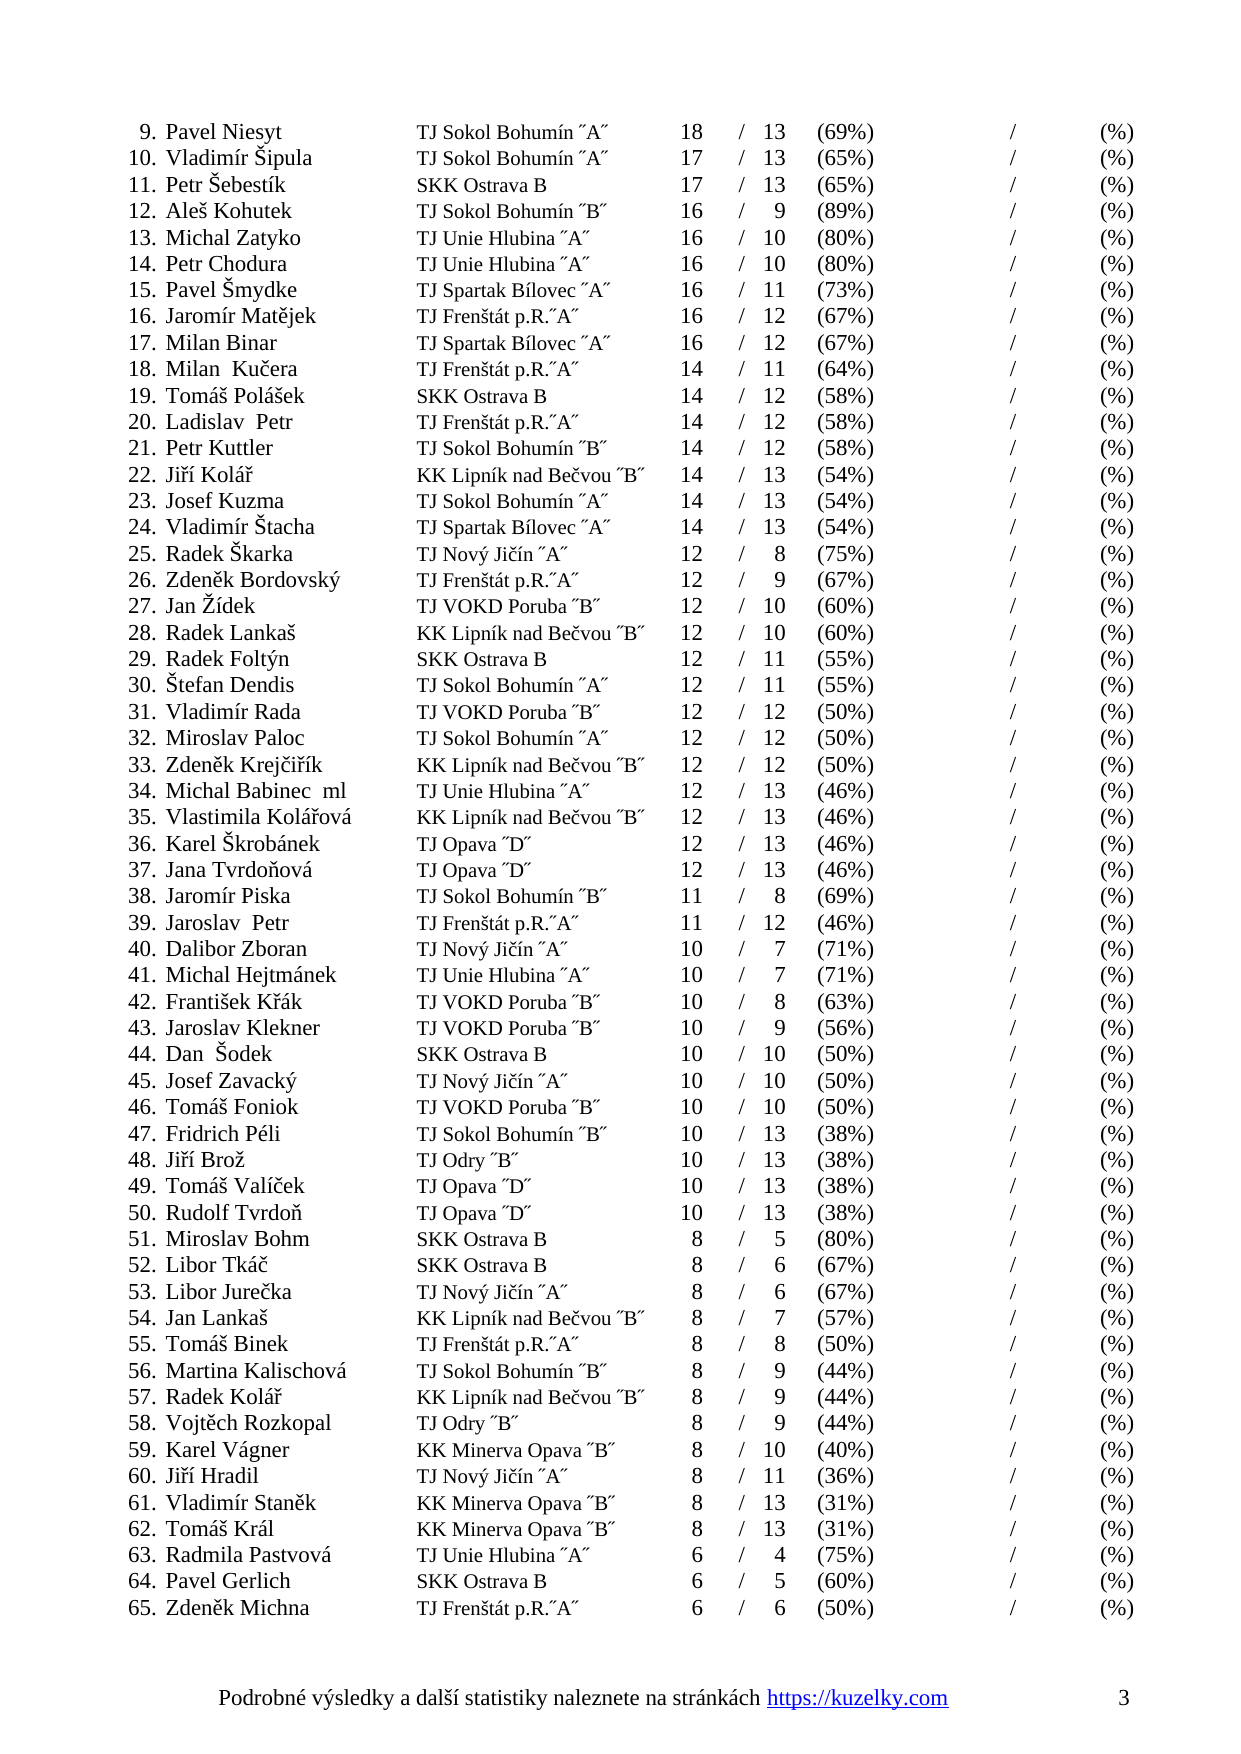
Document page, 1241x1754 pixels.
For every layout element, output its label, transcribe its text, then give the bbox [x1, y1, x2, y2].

text 19. Tomáš Polášek SKK Ostrava B 14 / 12 (58%) / (%) [106, 382, 1134, 408]
text 56. Martina Kalischová TJ Sokol Bohumín ˝B˝ 8 / 9 (44%) / (%) [106, 1357, 1134, 1383]
text 14. Petr Chodura TJ Unie Hlubina ˝A˝ 16 / 10 (80%) / (%) [106, 250, 1134, 276]
text 25. Radek Škarka TJ Nový Jičín ˝A˝ 12 / 8 (75%) / (%) [106, 540, 1134, 566]
text 37. Jana Tvrdoňová TJ Opava ˝D˝ 12 / 13 (46%) / (%) [106, 856, 1134, 882]
text 10. Vladimír Šipula TJ Sokol Bohumín ˝A˝ 17 / 13 (65%) / (%) [106, 144, 1134, 171]
text 22. Jiří Kolář KK Lipník nad Bečvou ˝B˝ 14 / 13 (54%) / (%) [106, 461, 1134, 487]
text 60. Jiří Hradil TJ Nový Jičín ˝A˝ 8 / 11 (36%) / (%) [106, 1462, 1134, 1488]
text 20. Ladislav Petr TJ Frenštát p.R.˝A˝ 14 / 12 (58%) / (%) [106, 408, 1134, 434]
text 23. Josef Kuzma TJ Sokol Bohumín ˝A˝ 14 / 13 (54%) / (%) [106, 487, 1134, 513]
text 46. Tomáš Foniok TJ VOKD Poruba ˝B˝ 10 / 10 (50%) / (%) [106, 1093, 1134, 1119]
text 16. Jaromír Matějek TJ Frenštát p.R.˝A˝ 16 / 12 (67%) / (%) [106, 303, 1134, 329]
text 49. Tomáš Valíček TJ Opava ˝D˝ 10 / 13 (38%) / (%) [106, 1172, 1134, 1199]
text 48. Jiří Brož TJ Odry ˝B˝ 10 / 13 (38%) / (%) [106, 1146, 1134, 1172]
text 12. Aleš Kohutek TJ Sokol Bohumín ˝B˝ 16 / 9 (89%) / (%) [106, 197, 1134, 223]
text 52. Libor Tkáč SKK Ostrava B 8 / 6 (67%) / (%) [106, 1251, 1134, 1278]
text 54. Jan Lankaš KK Lipník nad Bečvou ˝B˝ 8 / 7 (57%) / (%) [106, 1304, 1134, 1330]
text 34. Michal Babinec ml TJ Unie Hlubina ˝A˝ 12 / 13 (46%) / (%) [106, 777, 1134, 803]
text 53. Libor Jurečka TJ Nový Jičín ˝A˝ 8 / 6 (67%) / (%) [106, 1278, 1134, 1304]
text 30. Štefan Dendis TJ Sokol Bohumín ˝A˝ 12 / 11 (55%) / (%) [106, 672, 1134, 698]
text 40. Dalibor Zboran TJ Nový Jičín ˝A˝ 10 / 7 (71%) / (%) [106, 935, 1134, 961]
text 9. Pavel Niesyt TJ Sokol Bohumín ˝A˝ 18 / 13 (69%) / (%) [106, 118, 1134, 144]
text 39. Jaroslav Petr TJ Frenštát p.R.˝A˝ 11 / 12 (46%) / (%) [106, 909, 1134, 935]
text 29. Radek Foltýn SKK Ostrava B 12 / 11 (55%) / (%) [106, 645, 1134, 672]
text 35. Vlastimila Kolářová KK Lipník nad Bečvou ˝B˝ 12 / 13 (46%) / (%) [106, 803, 1134, 830]
text 36. Karel Škrobánek TJ Opava ˝D˝ 12 / 13 (46%) / (%) [106, 830, 1134, 856]
text 44. Dan Šodek SKK Ostrava B 10 / 10 (50%) / (%) [106, 1041, 1134, 1067]
text 45. Josef Zavacký TJ Nový Jičín ˝A˝ 10 / 10 (50%) / (%) [106, 1067, 1134, 1093]
text 13. Michal Zatyko TJ Unie Hlubina ˝A˝ 16 / 10 (80%) / (%) [106, 223, 1134, 250]
text 15. Pavel Šmydke TJ Spartak Bílovec ˝A˝ 16 / 11 (73%) / (%) [106, 276, 1134, 303]
text 18. Milan Kučera TJ Frenštát p.R.˝A˝ 14 / 11 (64%) / (%) [106, 355, 1134, 382]
text 26. Zdeněk Bordovský TJ Frenštát p.R.˝A˝ 12 / 9 (67%) / (%) [106, 566, 1134, 592]
text 42. František Křák TJ VOKD Poruba ˝B˝ 10 / 8 (63%) / (%) [106, 988, 1134, 1014]
text 28. Radek Lankaš KK Lipník nad Bečvou ˝B˝ 12 / 10 (60%) / (%) [106, 619, 1134, 645]
text 59. Karel Vágner KK Minerva Opava ˝B˝ 8 / 10 (40%) / (%) [106, 1436, 1134, 1462]
text 32. Miroslav Paloc TJ Sokol Bohumín ˝A˝ 12 / 12 (50%) / (%) [106, 724, 1134, 751]
text 38. Jaromír Piska TJ Sokol Bohumín ˝B˝ 11 / 8 (69%) / (%) [106, 882, 1134, 909]
text 51. Miroslav Bohm SKK Ostrava B 8 / 5 (80%) / (%) [106, 1225, 1134, 1251]
text 64. Pavel Gerlich SKK Ostrava B 6 / 5 (60%) / (%) [106, 1568, 1134, 1594]
text 17. Milan Binar TJ Spartak Bílovec ˝A˝ 16 / 12 (67%) / (%) [106, 329, 1134, 355]
text 62. Tomáš Král KK Minerva Opava ˝B˝ 8 / 13 (31%) / (%) [106, 1515, 1134, 1541]
text 63. Radmila Pastvová TJ Unie Hlubina ˝A˝ 6 / 4 (75%) / (%) [106, 1541, 1134, 1568]
text 41. Michal Hejtmánek TJ Unie Hlubina ˝A˝ 10 / 7 (71%) / (%) [106, 961, 1134, 988]
text 31. Vladimír Rada TJ VOKD Poruba ˝B˝ 12 / 12 (50%) / (%) [106, 698, 1134, 724]
text 47. Fridrich Péli TJ Sokol Bohumín ˝B˝ 10 / 13 (38%) / (%) [106, 1119, 1134, 1146]
text 55. Tomáš Binek TJ Frenštát p.R.˝A˝ 8 / 8 (50%) / (%) [106, 1330, 1134, 1357]
text 43. Jaroslav Klekner TJ VOKD Poruba ˝B˝ 10 / 9 (56%) / (%) [106, 1014, 1134, 1041]
text 24. Vladimír Štacha TJ Spartak Bílovec ˝A˝ 14 / 13 (54%) / (%) [106, 513, 1134, 540]
text 50. Rudolf Tvrdoň TJ Opava ˝D˝ 10 / 13 (38%) / (%) [106, 1199, 1134, 1225]
text 27. Jan Žídek TJ VOKD Poruba ˝B˝ 12 / 10 (60%) / (%) [106, 592, 1134, 619]
text 11. Petr Šebestík SKK Ostrava B 17 / 13 (65%) / (%) [106, 171, 1134, 197]
text 33. Zdeněk Krejčiřík KK Lipník nad Bečvou ˝B˝ 12 / 12 (50%) / (%) [106, 751, 1134, 777]
text 21. Petr Kuttler TJ Sokol Bohumín ˝B˝ 14 / 12 (58%) / (%) [106, 434, 1134, 461]
text 57. Radek Kolář KK Lipník nad Bečvou ˝B˝ 8 / 9 (44%) / (%) [106, 1383, 1134, 1409]
text 58. Vojtěch Rozkopal TJ Odry ˝B˝ 8 / 9 (44%) / (%) [106, 1409, 1134, 1436]
text 61. Vladimír Staněk KK Minerva Opava ˝B˝ 8 / 13 (31%) / (%) [106, 1488, 1134, 1515]
text 65. Zdeněk Michna TJ Frenštát p.R.˝A˝ 6 / 6 (50%) / (%) [106, 1594, 1134, 1620]
